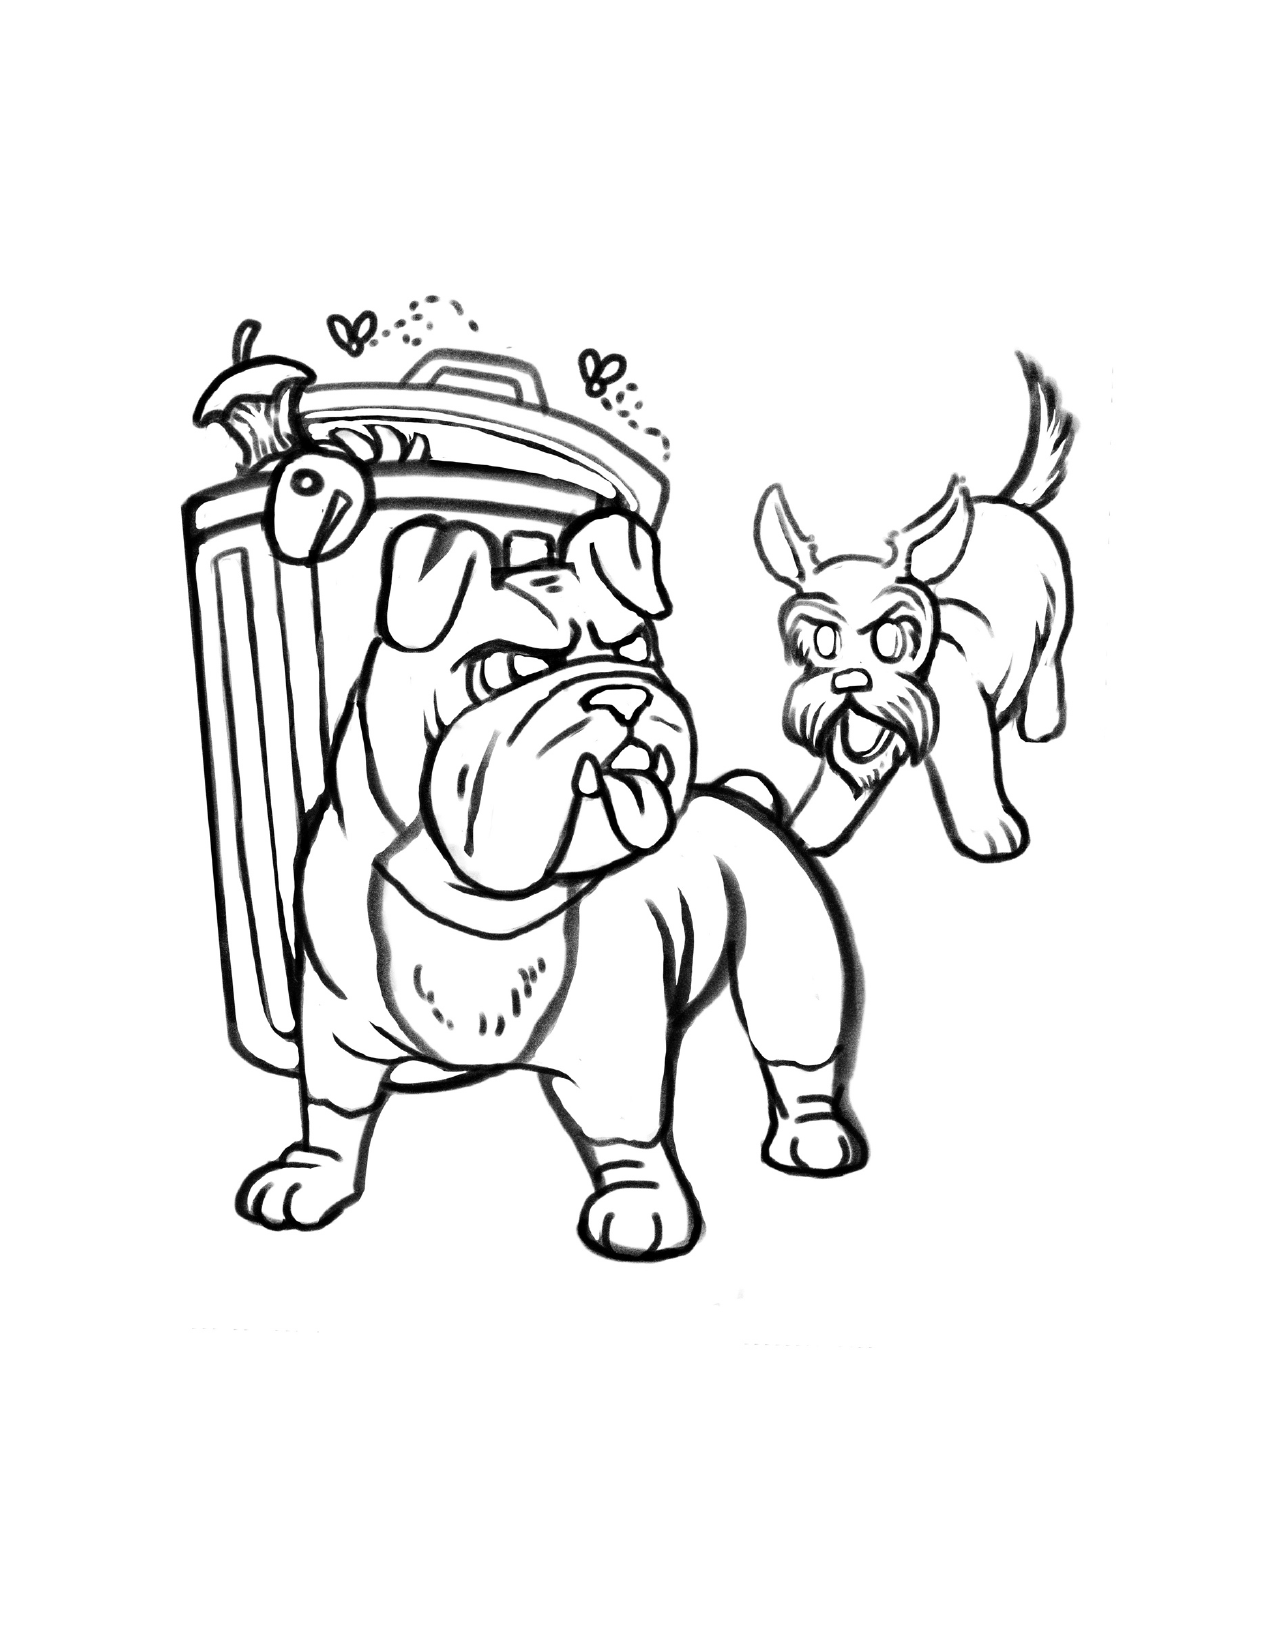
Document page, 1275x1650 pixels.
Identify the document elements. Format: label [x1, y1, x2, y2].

picture [150, 150, 1125, 1412]
